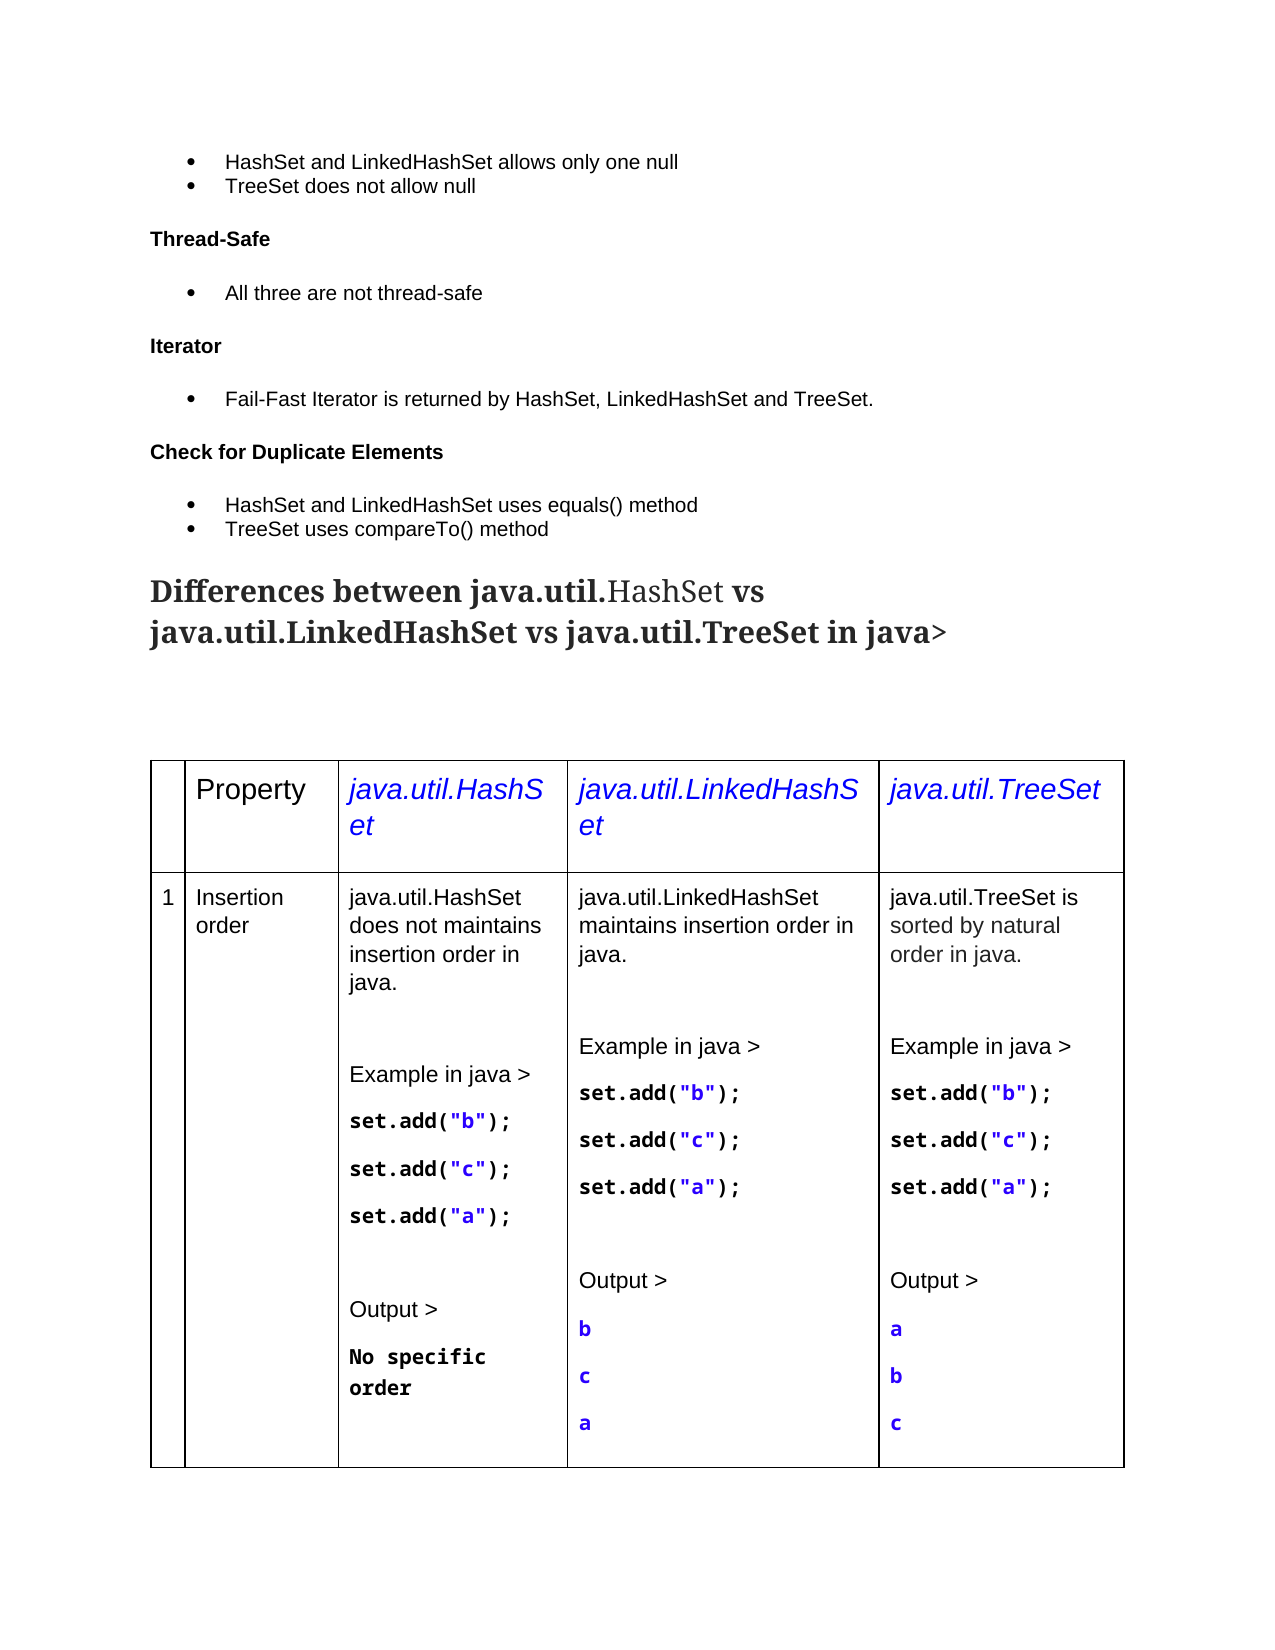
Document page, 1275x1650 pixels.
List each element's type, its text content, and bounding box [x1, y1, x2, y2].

table_cell Insertion order [186, 873, 338, 1467]
table_header java.util.HashSet [339, 761, 567, 871]
list Fail-Fast Iterator is returned by HashSet, LinkedHashSet and TreeSet. [187, 387, 1125, 411]
table_cell 1 [152, 873, 184, 1467]
text Differences between java.util.HashSet vs java.util.LinkedHashSet vs java.util.TreeSet in java> [150, 570, 1125, 653]
list TreeSet does not allow null [187, 174, 1125, 198]
table_header java.util.TreeSet [880, 761, 1123, 871]
table_header [152, 761, 184, 871]
list TreeSet uses compareTo() method [187, 517, 1125, 541]
text Thread-Safe [150, 227, 1125, 251]
table_cell java.util.LinkedHashSet maintains insertion order in java. Example in java > set.add("b"); set.add("c"); set.add("a"); Output > b c a [568, 873, 878, 1467]
text Check for Duplicate Elements [150, 440, 1125, 464]
table_header java.util.LinkedHashSet [568, 761, 878, 871]
list HashSet and LinkedHashSet uses equals() method [187, 493, 1125, 517]
table_header Property [186, 761, 338, 871]
list HashSet and LinkedHashSet allows only one null [187, 150, 1125, 174]
table_cell java.util.TreeSet is sorted by natural order in java. Example in java > set.add("b"); set.add("c"); set.add("a"); Output > a b c [880, 873, 1123, 1467]
list All three are not thread-safe [187, 280, 1125, 304]
text Iterator [150, 334, 1125, 358]
table_cell java.util.HashSet does not maintains insertion order in java. Example in java > set.add("b"); set.add("c"); set.add("a"); Output > No specific order [339, 873, 567, 1467]
